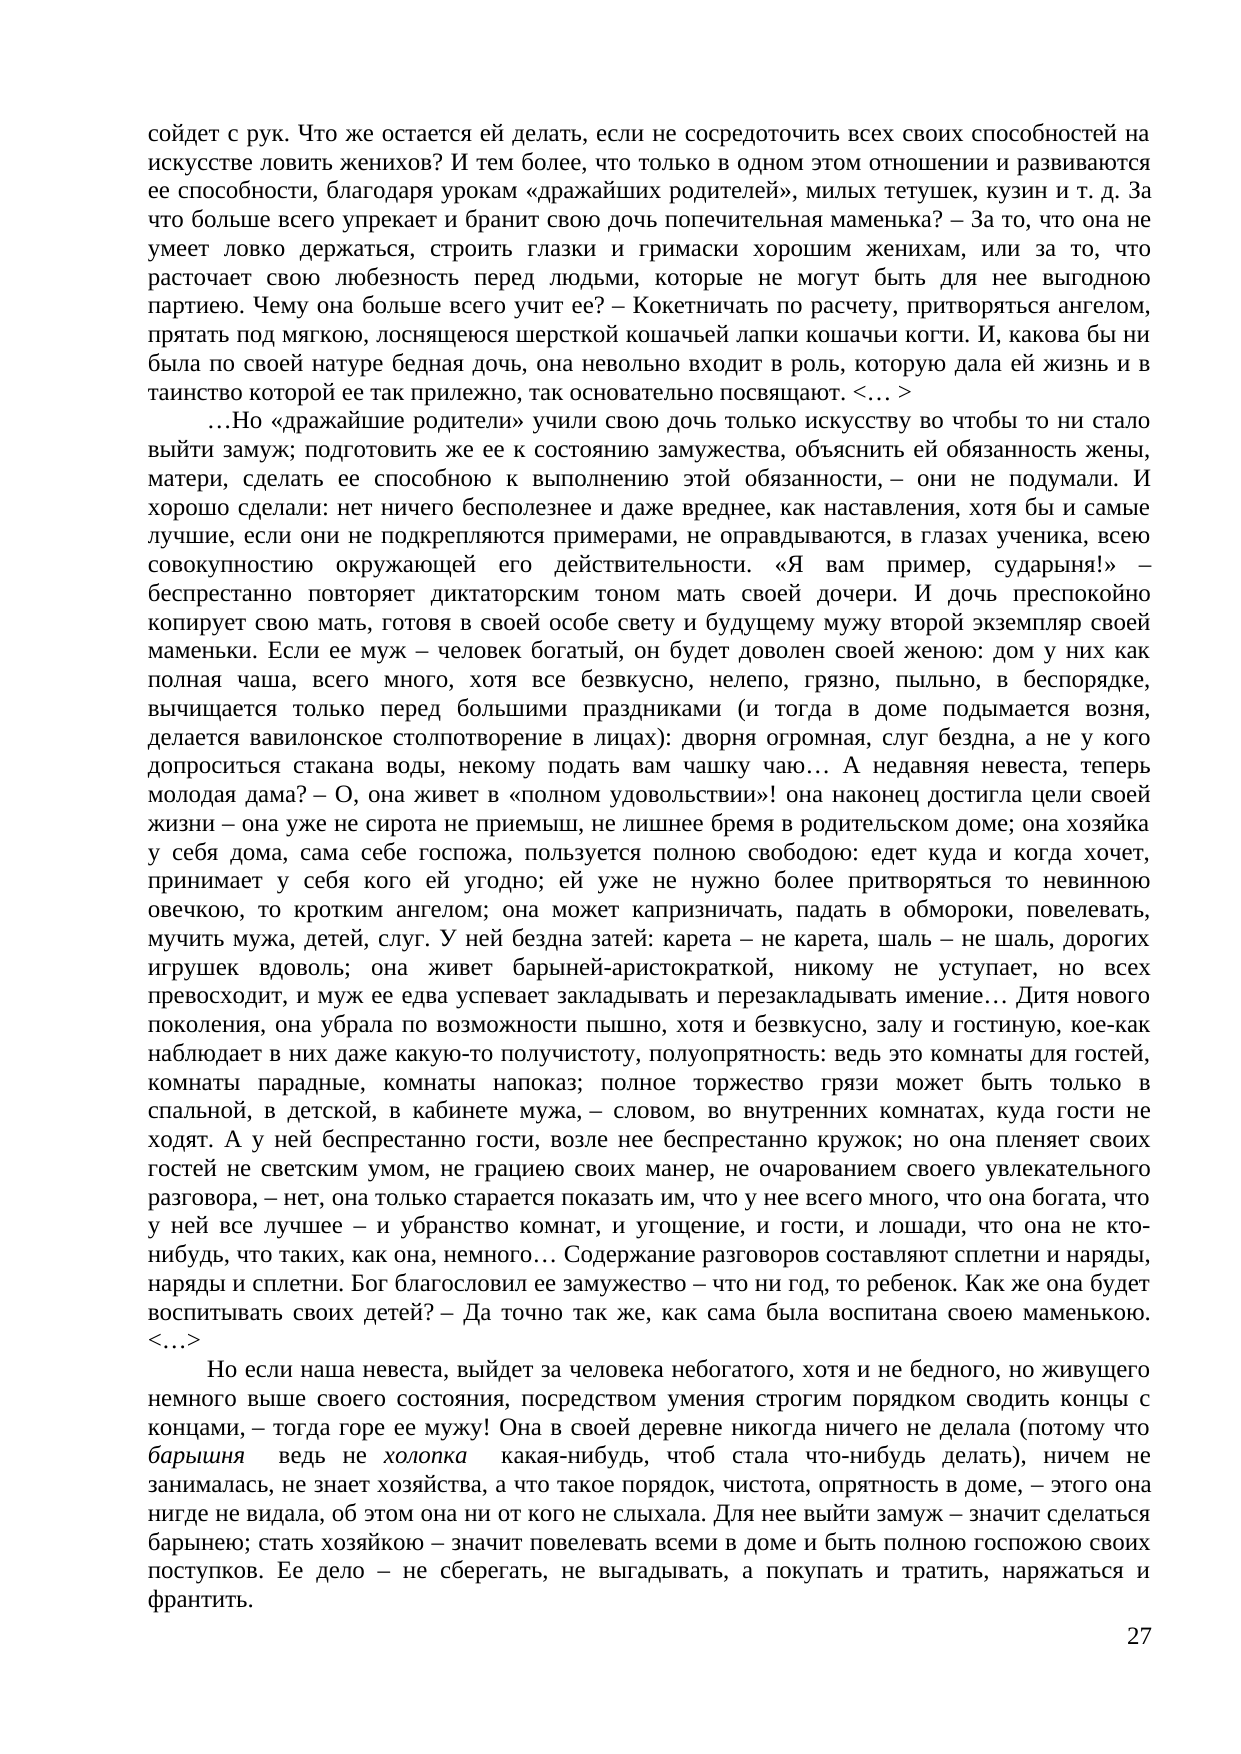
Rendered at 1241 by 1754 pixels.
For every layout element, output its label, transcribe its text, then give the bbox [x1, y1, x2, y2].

text …Но «дражайшие родители» учили свою дочь только искусству во чтобы то ни стало выйти замуж; подготовить же ее к состоянию замужества, объяснить ей обязанность жены, матери, сделать ее способною к выполнению этой обязанности, – они не подумали. И хорошо сделали: нет ничего бесполезнее и даже вреднее, как наставления, хотя бы и самые лучшие, если они не подкрепляются примерами, не оправдываются, в глазах ученика, всею совокупностию окружающей его действительности. «Я вам пример, сударыня!» – беспрестанно повторяет диктаторским тоном мать своей дочери. И дочь преспокойно копирует свою мать, готовя в своей особе свету и будущему мужу второй экземпляр своей маменьки. Если ее муж – человек богатый, он будет доволен своей женою: дом у них как полная чаша, всего много, хотя все безвкусно, нелепо, грязно, пыльно, в беспорядке, вычищается только перед большими праздниками (и тогда в доме подымается возня, делается вавилонское столпотворение в лицах): дворня огромная, слуг бездна, а не у кого допроситься стакана воды, некому подать вам чашку чаю… А недавняя невеста, теперь молодая дама? – О, она живет в «полном удовольствии»! она наконец достигла цели своей жизни – она уже не сирота не приемыш, не лишнее бремя в родительском доме; она хозяйка у себя дома, сама себе госпожа, пользуется полною свободою: едет куда и когда хочет, принимает у себя кого ей угодно; ей уже не нужно более притворяться то невинною овечкою, то кротким ангелом; она может капризничать, падать в обмороки, повелевать, мучить мужа, детей, слуг. У ней бездна затей: карета – не карета, шаль – не шаль, дорогих игрушек вдоволь; она живет барыней-аристократкой, никому не уступает, но всех превосходит, и муж ее едва успевает закладывать и перезакладывать имение… Дитя нового поколения, она убрала по возможности пышно, хотя и безвкусно, залу и гостиную, кое-как наблюдает в них даже какую-то получистоту, полуопрятность: ведь это комнаты для гостей, комнаты парадные, комнаты напоказ; полное торжество грязи может быть только в спальной, в детской, в кабинете мужа, – словом, во внутренних комнатах, куда гости не ходят. А у ней беспрестанно гости, возле нее беспрестанно кружок; но она пленяет своих гостей не светским умом, не грациею своих манер, не очарованием своего увлекательного разговора, – нет, она только старается показать им, что у нее всего много, что она богата, что у ней все лучшее – и убранство комнат, и угощение, и гости, и лошади, что она не кто-нибудь, что таких, как она, немного… Содержание разговоров составляют сплетни и наряды, наряды и сплетни. Бог благословил ее замужество – что ни год, то ребенок. Как же она будет воспитывать своих детей? – Да точно так же, как сама была воспитана своею маменькою. <…> [148, 406, 1152, 1354]
text Но если наша невеста, выйдет за человека небогатого, хотя и не бедного, но живущего немного выше своего состояния, посредством умения строгим порядком сводить концы с концами, – тогда горе ее мужу! Она в своей деревне никогда ничего не делала (потому что барышня ведь не холопка какая-нибудь, чтоб стала что-нибудь делать), ничем не занималась, не знает хозяйства, а что такое порядок, чистота, опрятность в доме, – этого она нигде не видала, об этом она ни от кого не слыхала. Для нее выйти замуж – значит сделаться барынею; стать хозяйкою – значит повелевать всеми в доме и быть полною госпожою своих поступков. Ее дело – не сберегать, не выгадывать, а покупать и тратить, наряжаться и франтить. [148, 1354, 1152, 1613]
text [148, 118, 1152, 406]
